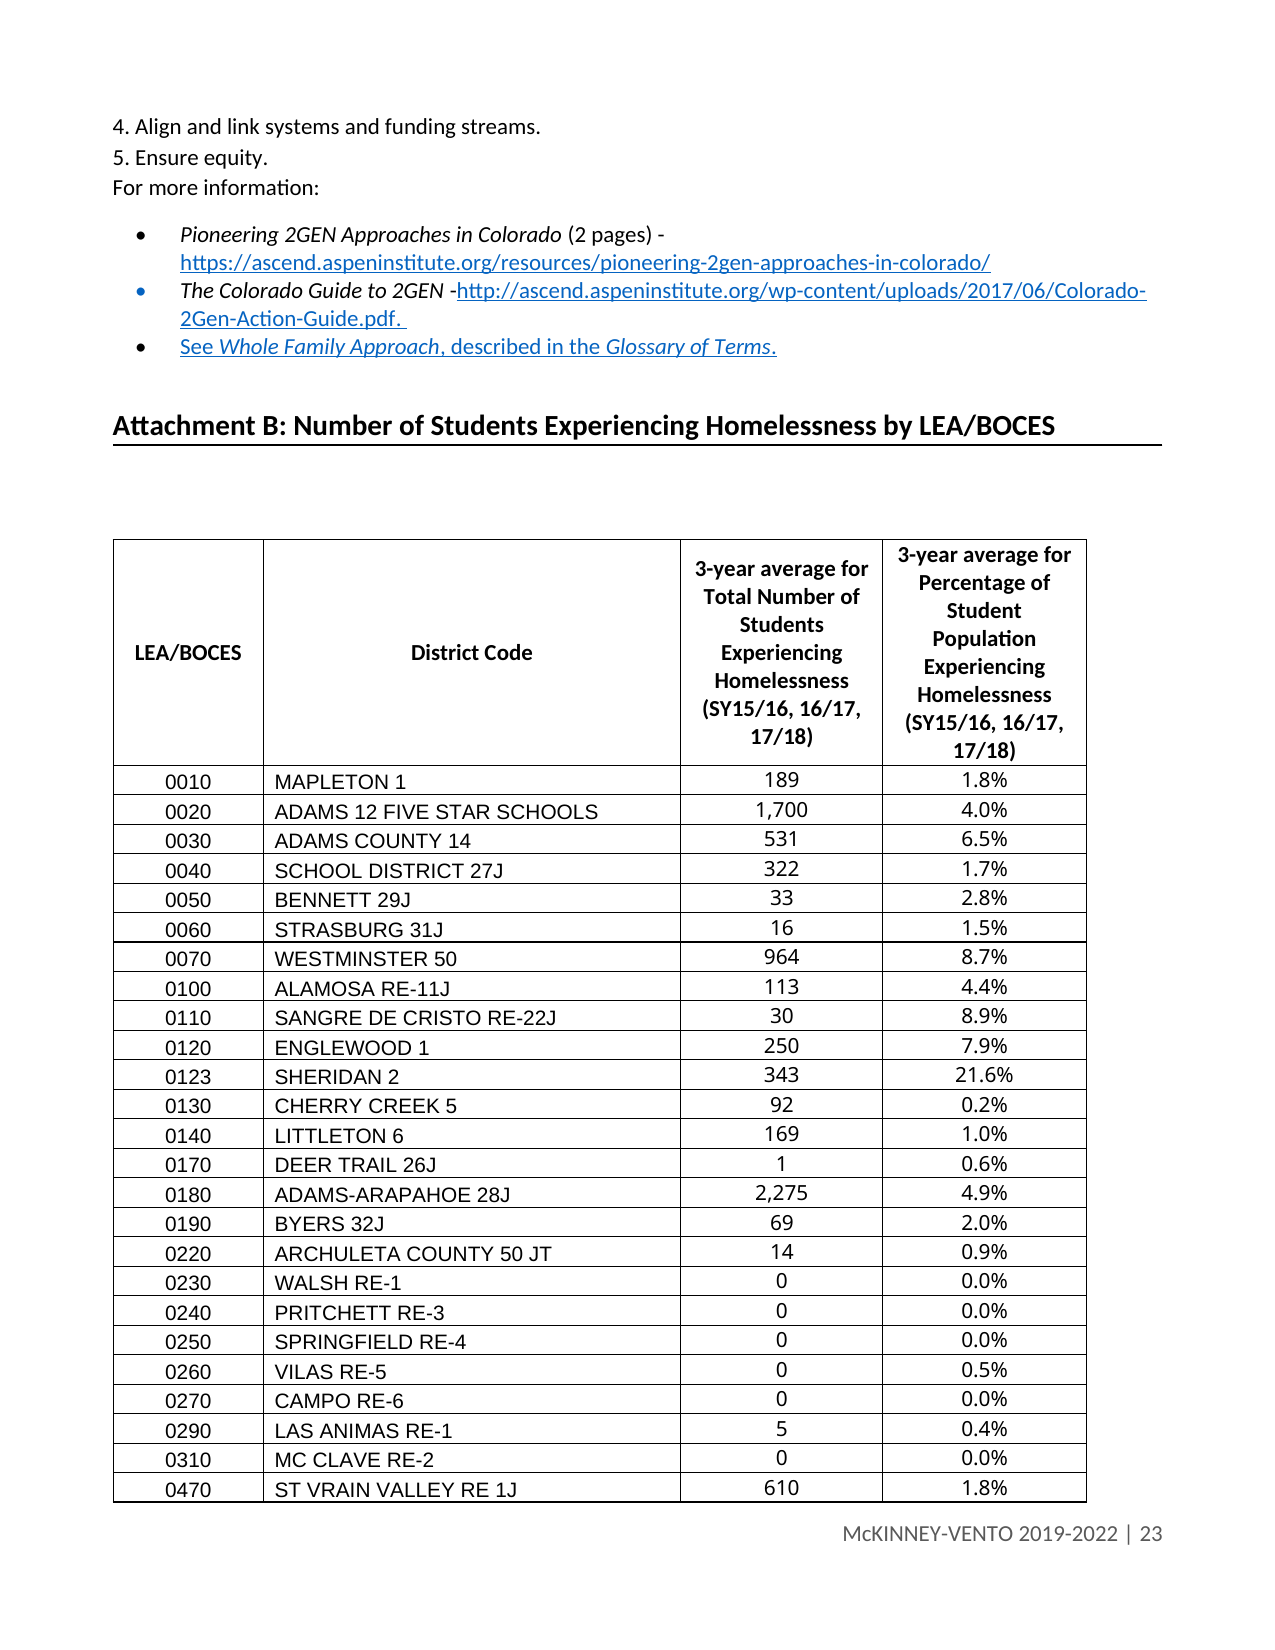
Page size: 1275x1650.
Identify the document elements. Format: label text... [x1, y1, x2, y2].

table_cell LAS ANIMAS RE-1 [264, 1414, 680, 1442]
table_cell 1 [681, 1149, 882, 1177]
table_cell WALSH RE-1 [264, 1267, 680, 1295]
table_cell 0.6% [883, 1149, 1086, 1177]
table_cell 0.2% [883, 1090, 1086, 1118]
table_cell 0.9% [883, 1237, 1086, 1266]
table_cell 5 [681, 1414, 882, 1442]
table_cell SANGRE DE CRISTO RE-22J [264, 1001, 680, 1030]
table_cell 0 [681, 1296, 882, 1324]
table_cell 8.7% [883, 943, 1086, 971]
table_cell 1.8% [883, 1473, 1086, 1501]
table_cell 4.0% [883, 795, 1086, 823]
table_cell PRITCHETT RE-3 [264, 1296, 680, 1324]
table_cell 0 [681, 1267, 882, 1295]
table_cell 8.9% [883, 1001, 1086, 1030]
table_cell 0310 [114, 1444, 263, 1472]
table_cell 0260 [114, 1355, 263, 1383]
table_cell 0230 [114, 1267, 263, 1295]
table_cell 92 [681, 1090, 882, 1118]
table_cell SPRINGFIELD RE-4 [264, 1326, 680, 1354]
table_cell ARCHULETA COUNTY 50 JT [264, 1237, 680, 1266]
text 5. Ensure equity. [112, 143, 1162, 171]
table_cell 1.5% [883, 913, 1086, 941]
table_cell ST VRAIN VALLEY RE 1J [264, 1473, 680, 1501]
table_cell 0.0% [883, 1444, 1086, 1472]
table_cell MC CLAVE RE-2 [264, 1444, 680, 1472]
table_cell 0.5% [883, 1355, 1086, 1383]
table_cell 4.4% [883, 972, 1086, 1000]
table_cell 0030 [114, 825, 263, 853]
table_cell 0130 [114, 1090, 263, 1118]
table_cell 0290 [114, 1414, 263, 1442]
table_cell 0.0% [883, 1296, 1086, 1324]
table_cell 250 [681, 1031, 882, 1059]
table_cell BYERS 32J [264, 1208, 680, 1236]
table_cell 322 [681, 854, 882, 882]
table_cell SHERIDAN 2 [264, 1060, 680, 1089]
table_cell 0 [681, 1355, 882, 1383]
table_cell 0170 [114, 1149, 263, 1177]
table_cell WESTMINSTER 50 [264, 943, 680, 971]
table_header 3-year average for Total Number of Students Experiencing Homelessness (SY15/16, 16/17, 17/18) [681, 540, 882, 764]
table_cell 0060 [114, 913, 263, 941]
table_cell 0.0% [883, 1326, 1086, 1354]
table_header 3-year average for Percentage of Student Population Experiencing Homelessness (SY15/16, 16/17, 17/18) [883, 540, 1086, 764]
table_cell 7.9% [883, 1031, 1086, 1059]
table_cell 14 [681, 1237, 882, 1266]
table_cell 0240 [114, 1296, 263, 1324]
table_cell 0180 [114, 1178, 263, 1207]
table_cell ALAMOSA RE-11J [264, 972, 680, 1000]
table_cell ADAMS COUNTY 14 [264, 825, 680, 853]
table_cell SCHOOL DISTRICT 27J [264, 854, 680, 882]
table_cell MAPLETON 1 [264, 766, 680, 794]
list The Colorado Guide to 2GEN -http://ascend.aspeninstitute.org/wp-content/uploads/2017/06/Colorado-2Gen-Action-Guide.pdf. [135, 276, 1162, 332]
list See Whole Family Approach, described in the Glossary of Terms. [135, 332, 1162, 360]
text For more information: [112, 173, 1162, 201]
table_cell 69 [681, 1208, 882, 1236]
table_cell 531 [681, 825, 882, 853]
table_cell 0123 [114, 1060, 263, 1089]
table_cell VILAS RE-5 [264, 1355, 680, 1383]
table_cell 0120 [114, 1031, 263, 1059]
table_cell ADAMS 12 FIVE STAR SCHOOLS [264, 795, 680, 823]
table_cell ENGLEWOOD 1 [264, 1031, 680, 1059]
table_cell 2,275 [681, 1178, 882, 1207]
table_cell ADAMS-ARAPAHOE 28J [264, 1178, 680, 1207]
table_cell 0100 [114, 972, 263, 1000]
table_cell 0140 [114, 1119, 263, 1148]
table_cell 1.0% [883, 1119, 1086, 1148]
table_cell 189 [681, 766, 882, 794]
table_cell 0 [681, 1326, 882, 1354]
list Pioneering 2GEN Approaches in Colorado (2 pages) - https://ascend.aspeninstitute.org/resources/pioneering-2gen-approaches-in-colorado/ [135, 220, 1162, 276]
table_cell 343 [681, 1060, 882, 1089]
table_cell 0250 [114, 1326, 263, 1354]
table_cell 0 [681, 1444, 882, 1472]
table_cell 610 [681, 1473, 882, 1501]
table_cell 0470 [114, 1473, 263, 1501]
table_cell 0040 [114, 854, 263, 882]
table_header LEA/BOCES [114, 540, 263, 764]
table_cell 0 [681, 1385, 882, 1413]
table_cell 0070 [114, 943, 263, 971]
table_cell 0110 [114, 1001, 263, 1030]
table_cell LITTLETON 6 [264, 1119, 680, 1148]
text 4. Align and link systems and funding streams. [112, 112, 1162, 141]
table_cell 4.9% [883, 1178, 1086, 1207]
subtitle Attachment B: Number of Students Experiencing Homelessness by LEA/BOCES [112, 407, 1162, 446]
table_cell BENNETT 29J [264, 884, 680, 912]
table_cell 0220 [114, 1237, 263, 1266]
table_cell CAMPO RE-6 [264, 1385, 680, 1413]
table_cell 0010 [114, 766, 263, 794]
table_cell 0050 [114, 884, 263, 912]
table_cell 964 [681, 943, 882, 971]
table_cell STRASBURG 31J [264, 913, 680, 941]
table_cell 16 [681, 913, 882, 941]
table_cell 0.0% [883, 1267, 1086, 1295]
table_cell 0190 [114, 1208, 263, 1236]
table_cell 113 [681, 972, 882, 1000]
table_cell DEER TRAIL 26J [264, 1149, 680, 1177]
table_header District Code [264, 540, 680, 764]
table_cell 2.0% [883, 1208, 1086, 1236]
table_cell 1,700 [681, 795, 882, 823]
table_cell 6.5% [883, 825, 1086, 853]
table_cell 1.7% [883, 854, 1086, 882]
table_cell 2.8% [883, 884, 1086, 912]
table_cell 0020 [114, 795, 263, 823]
table_cell 0270 [114, 1385, 263, 1413]
table_cell 0.4% [883, 1414, 1086, 1442]
table_cell 0.0% [883, 1385, 1086, 1413]
table_cell 169 [681, 1119, 882, 1148]
table_cell 30 [681, 1001, 882, 1030]
table_cell 1.8% [883, 766, 1086, 794]
table_cell 21.6% [883, 1060, 1086, 1089]
table_cell CHERRY CREEK 5 [264, 1090, 680, 1118]
table_cell 33 [681, 884, 882, 912]
